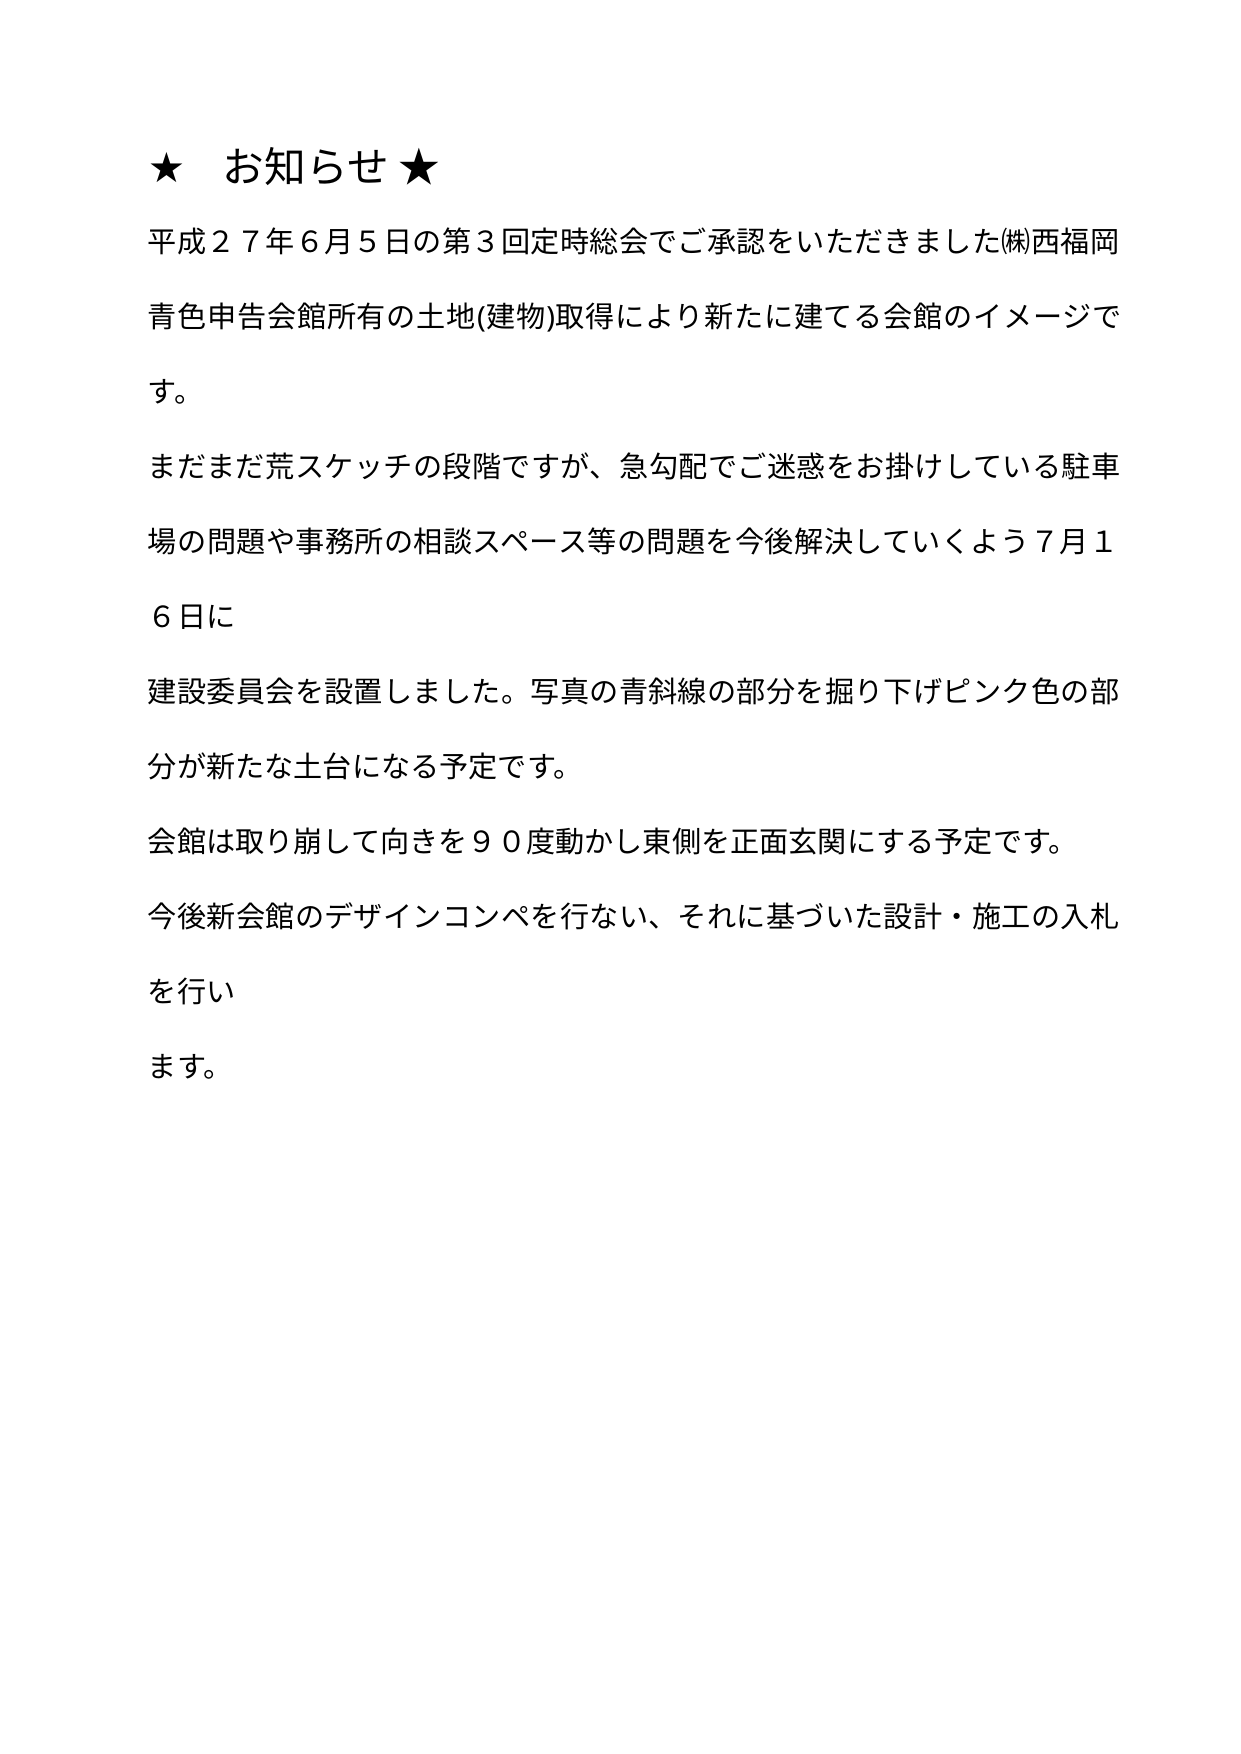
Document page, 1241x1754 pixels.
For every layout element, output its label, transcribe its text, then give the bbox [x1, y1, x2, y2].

list お知らせ ★ [148, 127, 1122, 202]
text 建設委員会を設置しました。写真の青斜線の部分を掘り下げピンク色の部分が新たな土台になる予定です。 [148, 652, 1122, 802]
text 今後新会館のデザインコンペを行ない、それに基づいた設計・施工の入札を行い [148, 877, 1122, 1027]
text ます。 [148, 1027, 1122, 1102]
text 平成２７年６月５日の第３回定時総会でご承認をいただきました㈱西福岡青色申告会館所有の土地(建物)取得により新たに建てる会館のイメージです。 [148, 202, 1122, 427]
text まだまだ荒スケッチの段階ですが、急勾配でご迷惑をお掛けしている駐車場の問題や事務所の相談スペース等の問題を今後解決していくよう７月１６日に [148, 427, 1122, 652]
text 会館は取り崩して向きを９０度動かし東側を正面玄関にする予定です。 [148, 802, 1122, 877]
